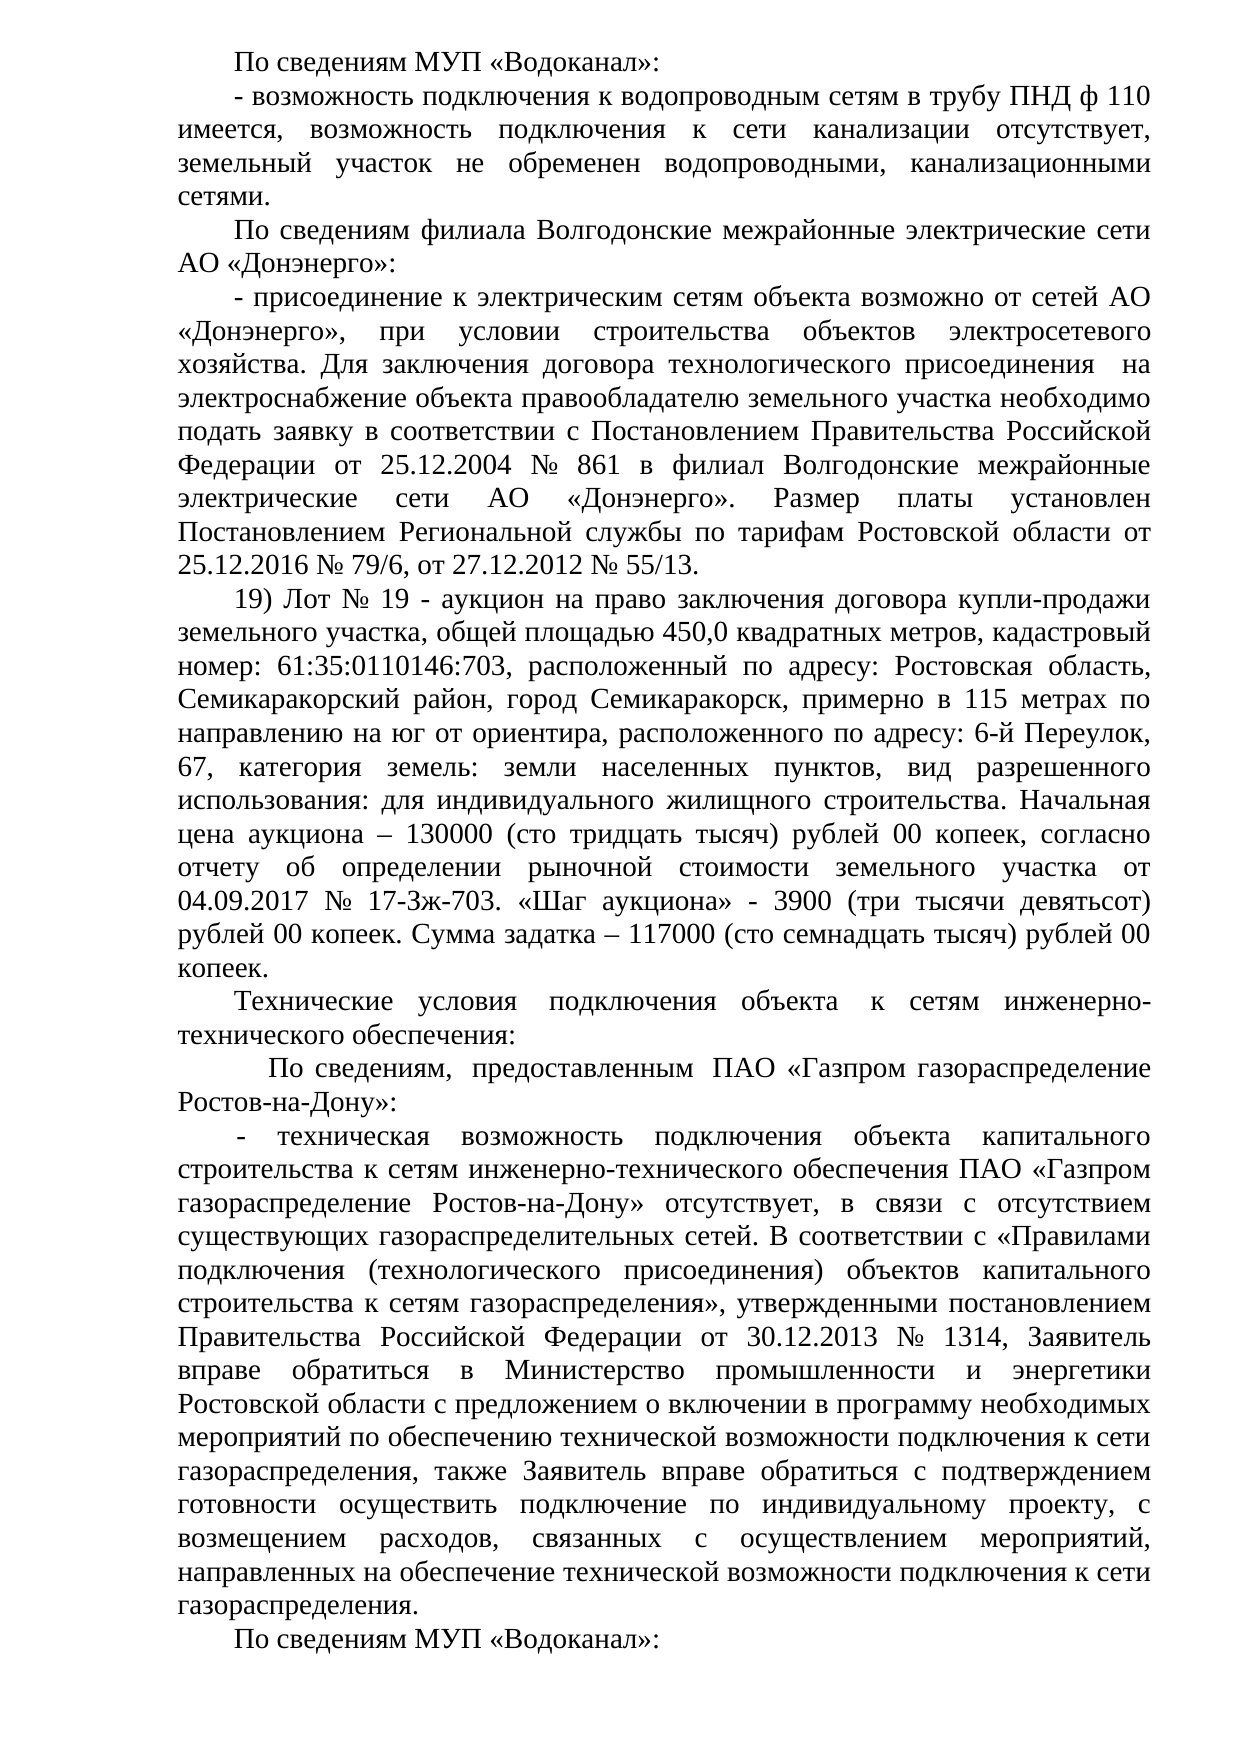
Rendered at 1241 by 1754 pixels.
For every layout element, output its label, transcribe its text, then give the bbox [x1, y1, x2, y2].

text По сведениям, предоставленным ПАО «Газпром газораспределение Ростов-на-Дону»: [177, 1051, 1152, 1118]
text - присоединение к электрическим сетям объекта возможно от сетей АО «Донэнерго», при условии строительства объектов электросетевого хозяйства. Для заключения договора технологического присоединения на электроснабжение объекта правообладателю земельного участка необходимо подать заявку в соответствии с Постановлением Правительства Российской Федерации от 25.12.2004 № 861 в филиал Волгодонские межрайонные электрические сети АО «Донэнерго». Размер платы установлен Постановлением Региональной службы по тарифам Ростовской области от 25.12.2016 № 79/6, от 27.12.2012 № 55/13. [177, 279, 1152, 581]
text Технические условия подключения объекта к сетям инженерно-технического обеспечения: [177, 983, 1152, 1051]
text - техническая возможность подключения объекта капитального строительства к сетям инженерно-технического обеспечения ПАО «Газпром газораспределение Ростов-на-Дону» отсутствует, в связи с отсутствием существующих газораспределительных сетей. В соответствии с «Правилами подключения (технологического присоединения) объектов капитального строительства к сетям газораспределения», утвержденными постановлением Правительства Российской Федерации от 30.12.2013 № 1314, Заявитель вправе обратиться в Министерство промышленности и энергетики Ростовской области с предложением о включении в программу необходимых мероприятий по обеспечению технической возможности подключения к сети газораспределения, также Заявитель вправе обратиться с подтверждением готовности осуществить подключение по индивидуальному проекту, с возмещением расходов, связанных с осуществлением мероприятий, направленных на обеспечение технической возможности подключения к сети газораспределения. [177, 1118, 1152, 1621]
text 19) Лот № 19 - аукцион на право заключения договора купли-продажи земельного участка, общей площадью 450,0 квадратных метров, кадастровый номер: 61:35:0110146:703, расположенный по адресу: Ростовская область, Семикаракорский район, город Семикаракорск, примерно в 115 метрах по направлению на юг от ориентира, расположенного по адресу: 6-й Переулок, 67, категория земель: земли населенных пунктов, вид разрешенного использования: для индивидуального жилищного строительства. Начальная цена аукциона – 130000 (сто тридцать тысяч) рублей 00 копеек, согласно отчету об определении рыночной стоимости земельного участка от 04.09.2017 № 17-Зж-703. «Шаг аукциона» - 3900 (три тысячи девятьсот) рублей 00 копеек. Сумма задатка – 117000 (сто семнадцать тысяч) рублей 00 копеек. [177, 581, 1152, 983]
text По сведениям МУП «Водоканал»: [177, 44, 1152, 78]
text По сведениям МУП «Водоканал»: [177, 1621, 1152, 1654]
text - возможность подключения к водопроводным сетям в трубу ПНД ф 110 имеется, возможность подключения к сети канализации отсутствует, земельный участок не обременен водопроводными, канализационными сетями. [177, 78, 1152, 212]
text По сведениям филиала Волгодонские межрайонные электрические сети АО «Донэнерго»: [177, 212, 1152, 279]
